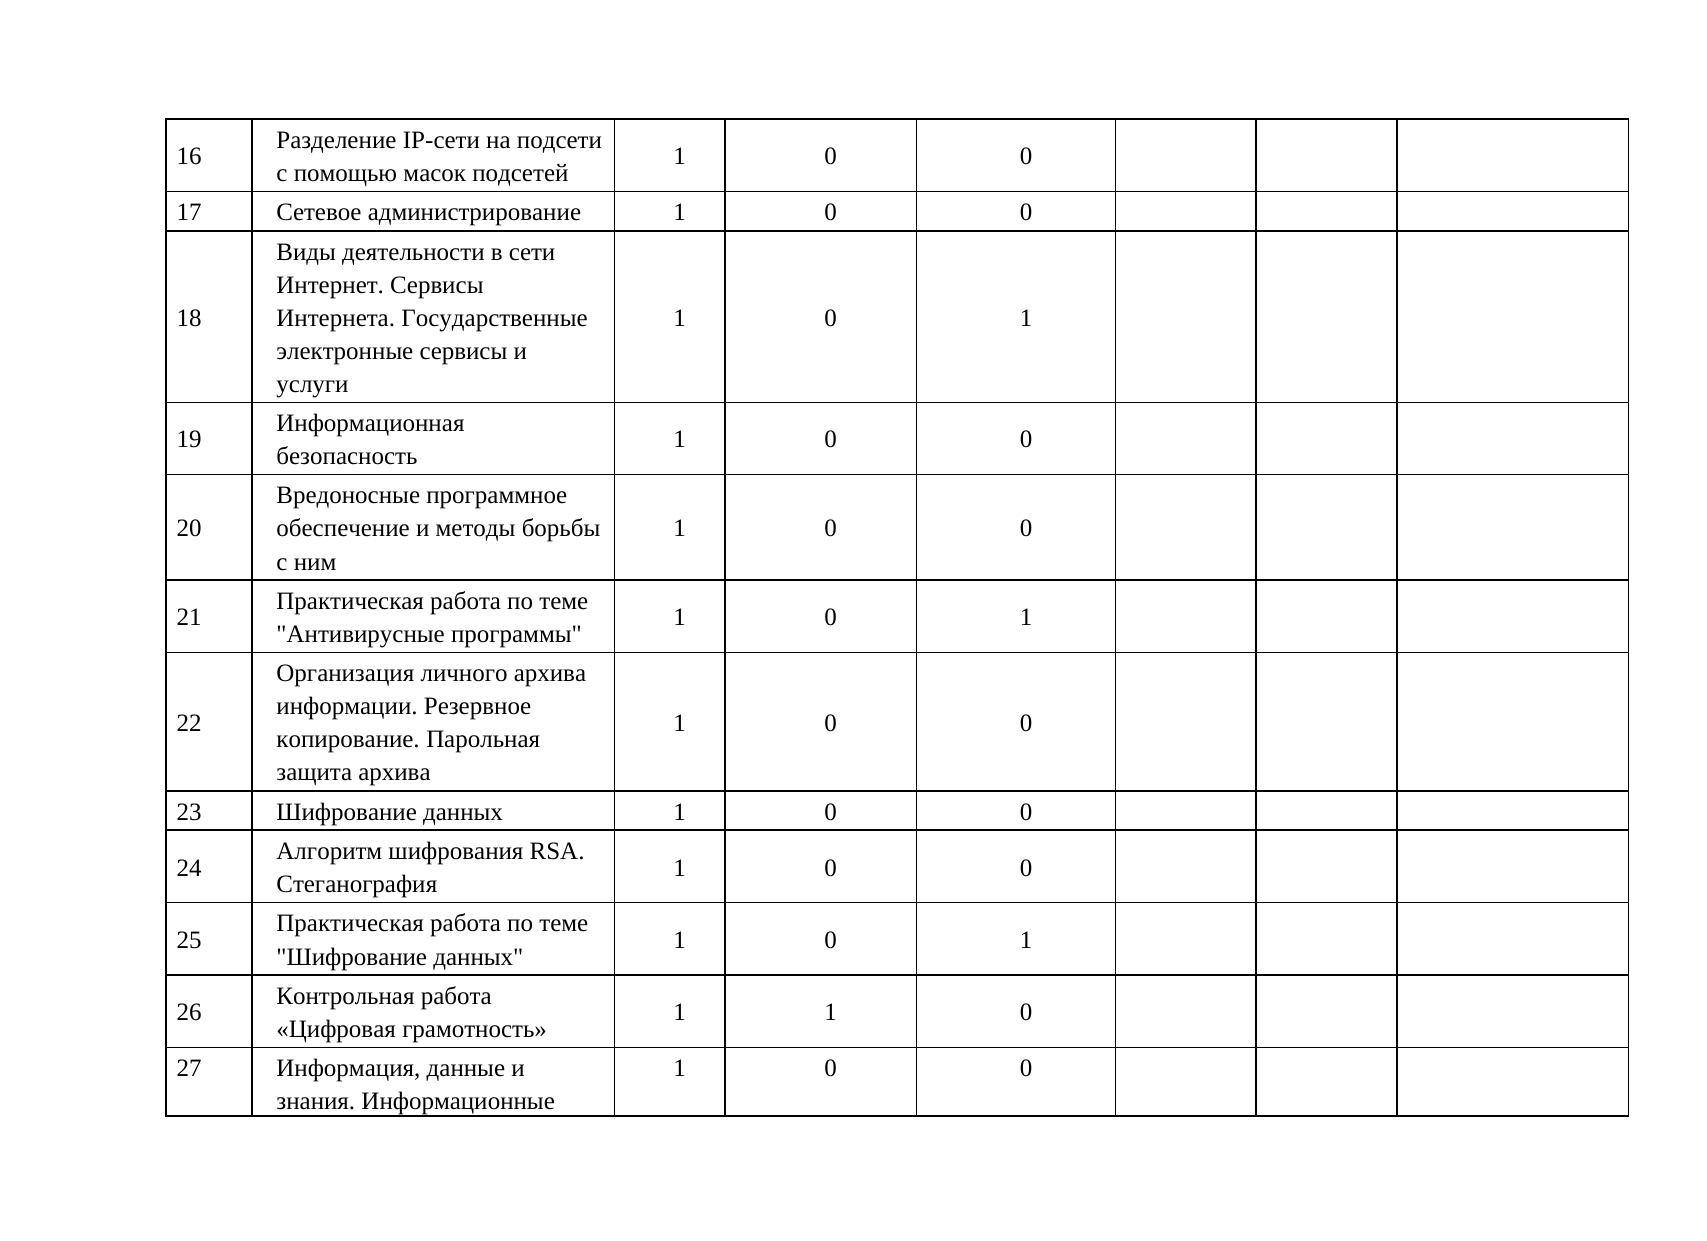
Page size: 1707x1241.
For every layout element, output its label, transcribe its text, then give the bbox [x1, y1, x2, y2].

table_cell 0 [917, 976, 1115, 1047]
table_cell 16 [167, 120, 251, 191]
table_cell 1 [615, 903, 724, 974]
table_cell 0 [917, 403, 1115, 474]
table_cell [1398, 792, 1628, 829]
table_cell [1116, 403, 1255, 474]
table_cell 0 [726, 232, 916, 401]
table_cell 23 [167, 792, 251, 829]
table_cell [1116, 475, 1255, 579]
table_cell [1116, 120, 1255, 191]
table_cell [1257, 831, 1396, 902]
table_cell [1116, 581, 1255, 652]
table_cell 1 [726, 976, 916, 1047]
table_cell 0 [726, 120, 916, 191]
table_cell Практическая работа по теме "Шифрование данных" [253, 903, 614, 974]
table_cell 0 [917, 475, 1115, 579]
table_cell 0 [917, 192, 1115, 230]
table_cell 1 [615, 1048, 724, 1115]
table_cell [1257, 792, 1396, 829]
table_cell Шифрование данных [253, 792, 614, 829]
table_cell [1116, 831, 1255, 902]
table_cell 19 [167, 403, 251, 474]
table_cell 1 [615, 653, 724, 790]
table_cell 25 [167, 903, 251, 974]
table_cell 21 [167, 581, 251, 652]
table_cell 0 [726, 831, 916, 902]
table_cell [1116, 976, 1255, 1047]
table_cell 1 [615, 232, 724, 401]
table_cell Контрольная работа «Цифровая грамотность» [253, 976, 614, 1047]
table_cell [1116, 192, 1255, 230]
table_cell [1116, 1048, 1255, 1115]
table_cell 1 [615, 792, 724, 829]
table_cell [1398, 1048, 1628, 1115]
table_cell [1257, 475, 1396, 579]
table_cell [1398, 581, 1628, 652]
table_cell [1398, 120, 1628, 191]
table_cell Разделение IP-сети на подсети с помощью масок подсетей [253, 120, 614, 191]
table_cell 0 [917, 1048, 1115, 1115]
table_cell [1257, 653, 1396, 790]
table_cell Сетевое администрирование [253, 192, 614, 230]
table_cell [1398, 976, 1628, 1047]
table_cell [1398, 831, 1628, 902]
table_cell 0 [726, 792, 916, 829]
table_cell [1398, 403, 1628, 474]
table_cell 1 [917, 581, 1115, 652]
table_cell 1 [615, 120, 724, 191]
table_cell 1 [615, 976, 724, 1047]
table_cell 0 [917, 831, 1115, 902]
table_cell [253, 1048, 614, 1115]
table_cell 1 [615, 403, 724, 474]
table_cell [1398, 192, 1628, 230]
table_cell 0 [726, 1048, 916, 1115]
table_cell 1 [615, 831, 724, 902]
table_cell Алгоритм шифрования RSA. Стеганография [253, 831, 614, 902]
table_cell 0 [726, 475, 916, 579]
table_cell 0 [917, 653, 1115, 790]
table_cell [1257, 120, 1396, 191]
table_cell 0 [917, 120, 1115, 191]
table_cell 18 [167, 232, 251, 401]
table_cell [1116, 903, 1255, 974]
table_cell 26 [167, 976, 251, 1047]
table_cell [1257, 232, 1396, 401]
table_cell [1116, 792, 1255, 829]
table_cell [1116, 653, 1255, 790]
table_cell [1116, 232, 1255, 401]
table_cell [1257, 581, 1396, 652]
table_cell Информационная безопасность [253, 403, 614, 474]
table_cell Виды деятельности в сети Интернет. Сервисы Интернета. Государственные электронные сервисы и услуги [253, 232, 614, 401]
table_cell [1257, 903, 1396, 974]
table_cell [1398, 475, 1628, 579]
table_cell 1 [615, 581, 724, 652]
table_cell 1 [615, 475, 724, 579]
table_cell 1 [917, 903, 1115, 974]
table_cell 0 [726, 903, 916, 974]
table_cell 1 [615, 192, 724, 230]
table_cell Организация личного архива информации. Резервное копирование. Парольная защита архива [253, 653, 614, 790]
table_cell 27 [167, 1048, 251, 1115]
table_cell [1257, 403, 1396, 474]
table_cell 0 [726, 403, 916, 474]
table_cell [1398, 232, 1628, 401]
table_cell 17 [167, 192, 251, 230]
table_cell 22 [167, 653, 251, 790]
table_cell [1398, 903, 1628, 974]
table_cell 0 [917, 792, 1115, 829]
table_cell 20 [167, 475, 251, 579]
table_cell Вредоносные программное обеспечение и методы борьбы с ним [253, 475, 614, 579]
table_cell 0 [726, 192, 916, 230]
table_cell Практическая работа по теме "Антивирусные программы" [253, 581, 614, 652]
table_cell [1257, 1048, 1396, 1115]
table_cell [1257, 192, 1396, 230]
table_cell 1 [917, 232, 1115, 401]
table_cell [1257, 976, 1396, 1047]
table_cell 0 [726, 581, 916, 652]
table_cell [1398, 653, 1628, 790]
table_cell 0 [726, 653, 916, 790]
table_cell 24 [167, 831, 251, 902]
